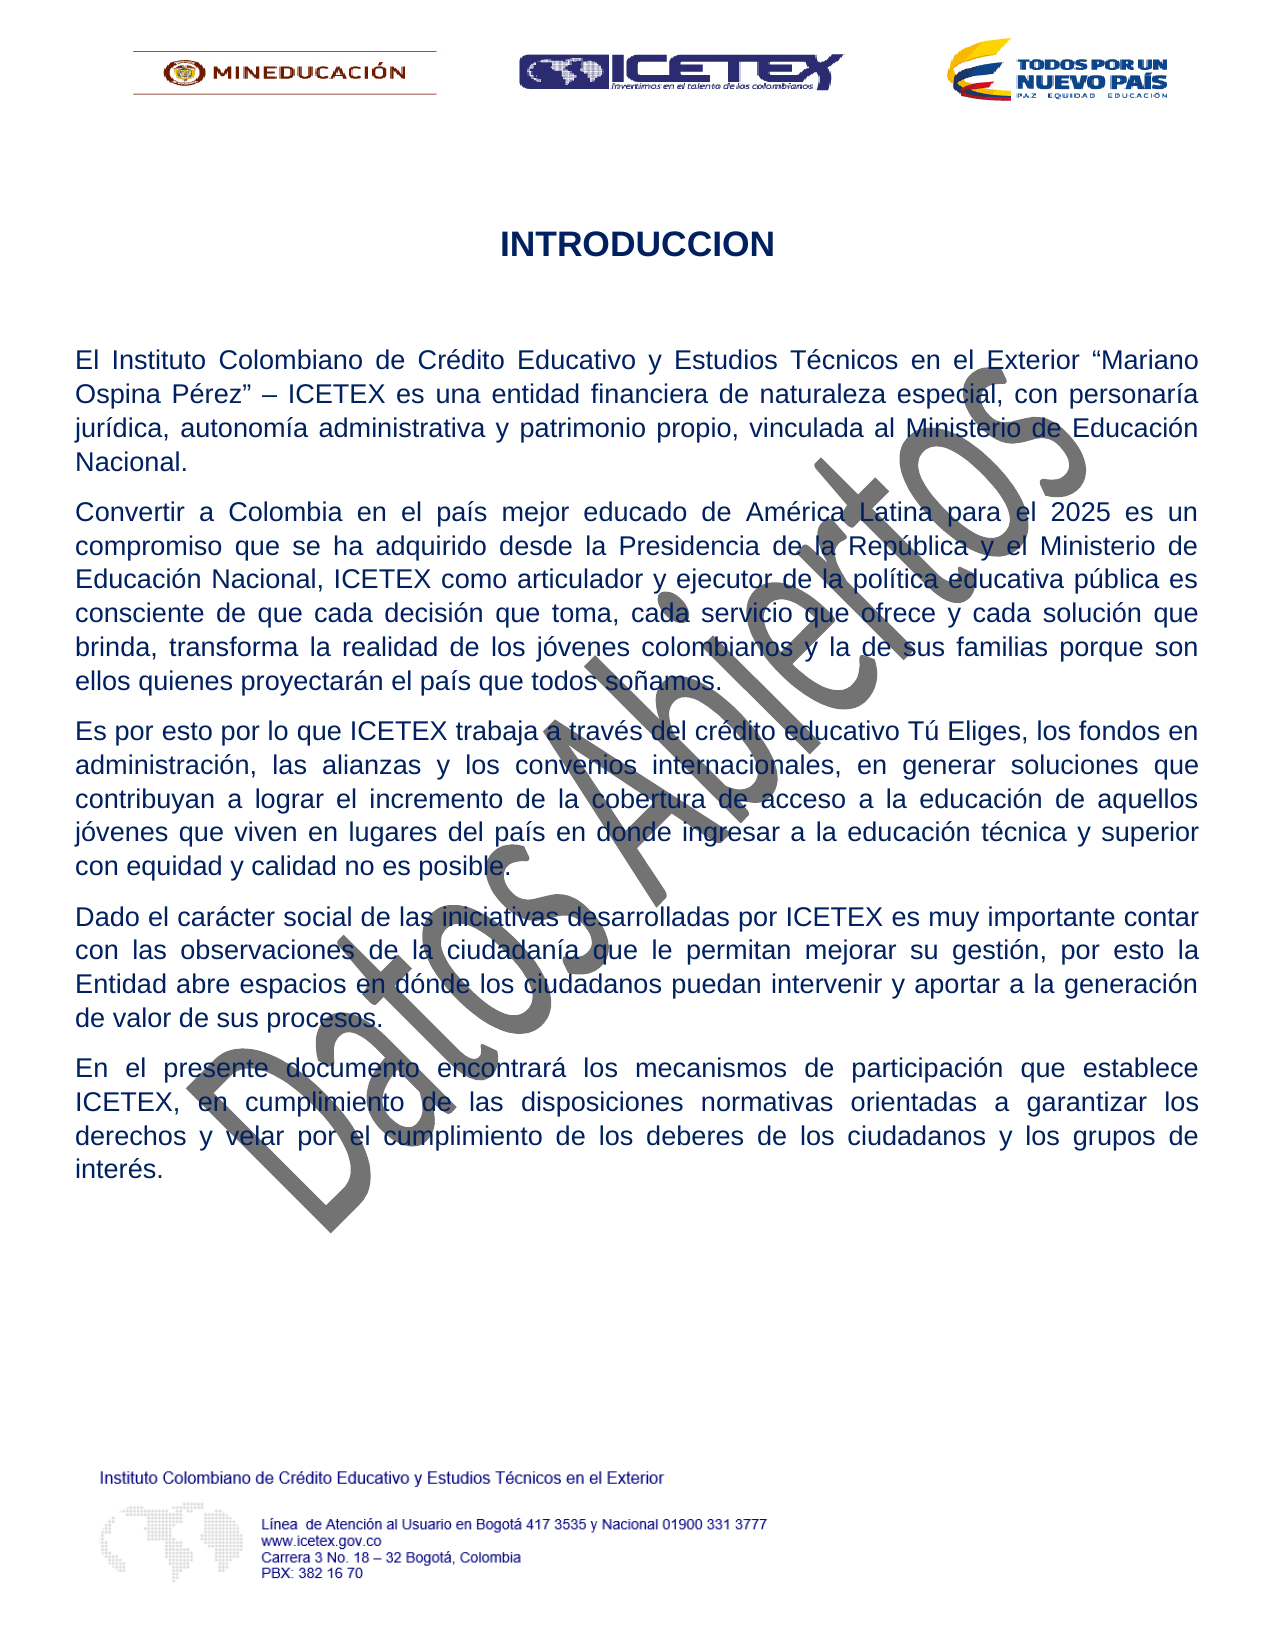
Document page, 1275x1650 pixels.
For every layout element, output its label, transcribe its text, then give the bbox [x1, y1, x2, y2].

text Dado el carácter social de las iniciativas desarrolladas por ICETEX es muy importante contar con las observaciones de la ciudadanía que le permitan mejorar su gestión, por esto la Entidad abre espacios en dónde los ciudadanos puedan intervenir y aportar a la generación de valor de sus procesos. [75, 901, 1200, 1033]
text En el presente documento encontrará los mecanismos de participación que establece ICETEX, en cumplimiento de las disposiciones normativas orientadas a garantizar los derechos y velar por el cumplimiento de los deberes de los ciudadanos y los grupos de interés. [75, 1052, 1200, 1185]
text INTRODUCCION [75, 223, 1200, 264]
picture [75, 1460, 776, 1614]
text El Instituto Colombiano de Crédito Educativo y Estudios Técnicos en el Exterior “Mariano Ospina Pérez” – ICETEX es una entidad financiera de naturaleza especial, con personaría jurídica, autonomía administrativa y patrimonio propio, vinculada al Ministerio de Educación Nacional. [75, 344, 1200, 477]
picture [104, 26, 1200, 118]
text Es por esto por lo que ICETEX trabaja a través del crédito educativo Tú Eliges, los fondos en administración, las alianzas y los convenios internacionales, en generar soluciones que contribuyan a lograr el incremento de la cobertura de acceso a la educación de aquellos jóvenes que viven en lugares del país en donde ingresar a la educación técnica y superior con equidad y calidad no es posible. [75, 715, 1200, 881]
text Convertir a Colombia en el país mejor educado de América Latina para el 2025 es un compromiso que se ha adquirido desde la Presidencia de la República y el Ministerio de Educación Nacional, ICETEX como articulador y ejecutor de la política educativa pública es consciente de que cada decisión que toma, cada servicio que ofrece y cada solución que brinda, transforma la realidad de los jóvenes colombianos y la de sus familias porque son ellos quienes proyectarán el país que todos soñamos. [75, 496, 1200, 696]
